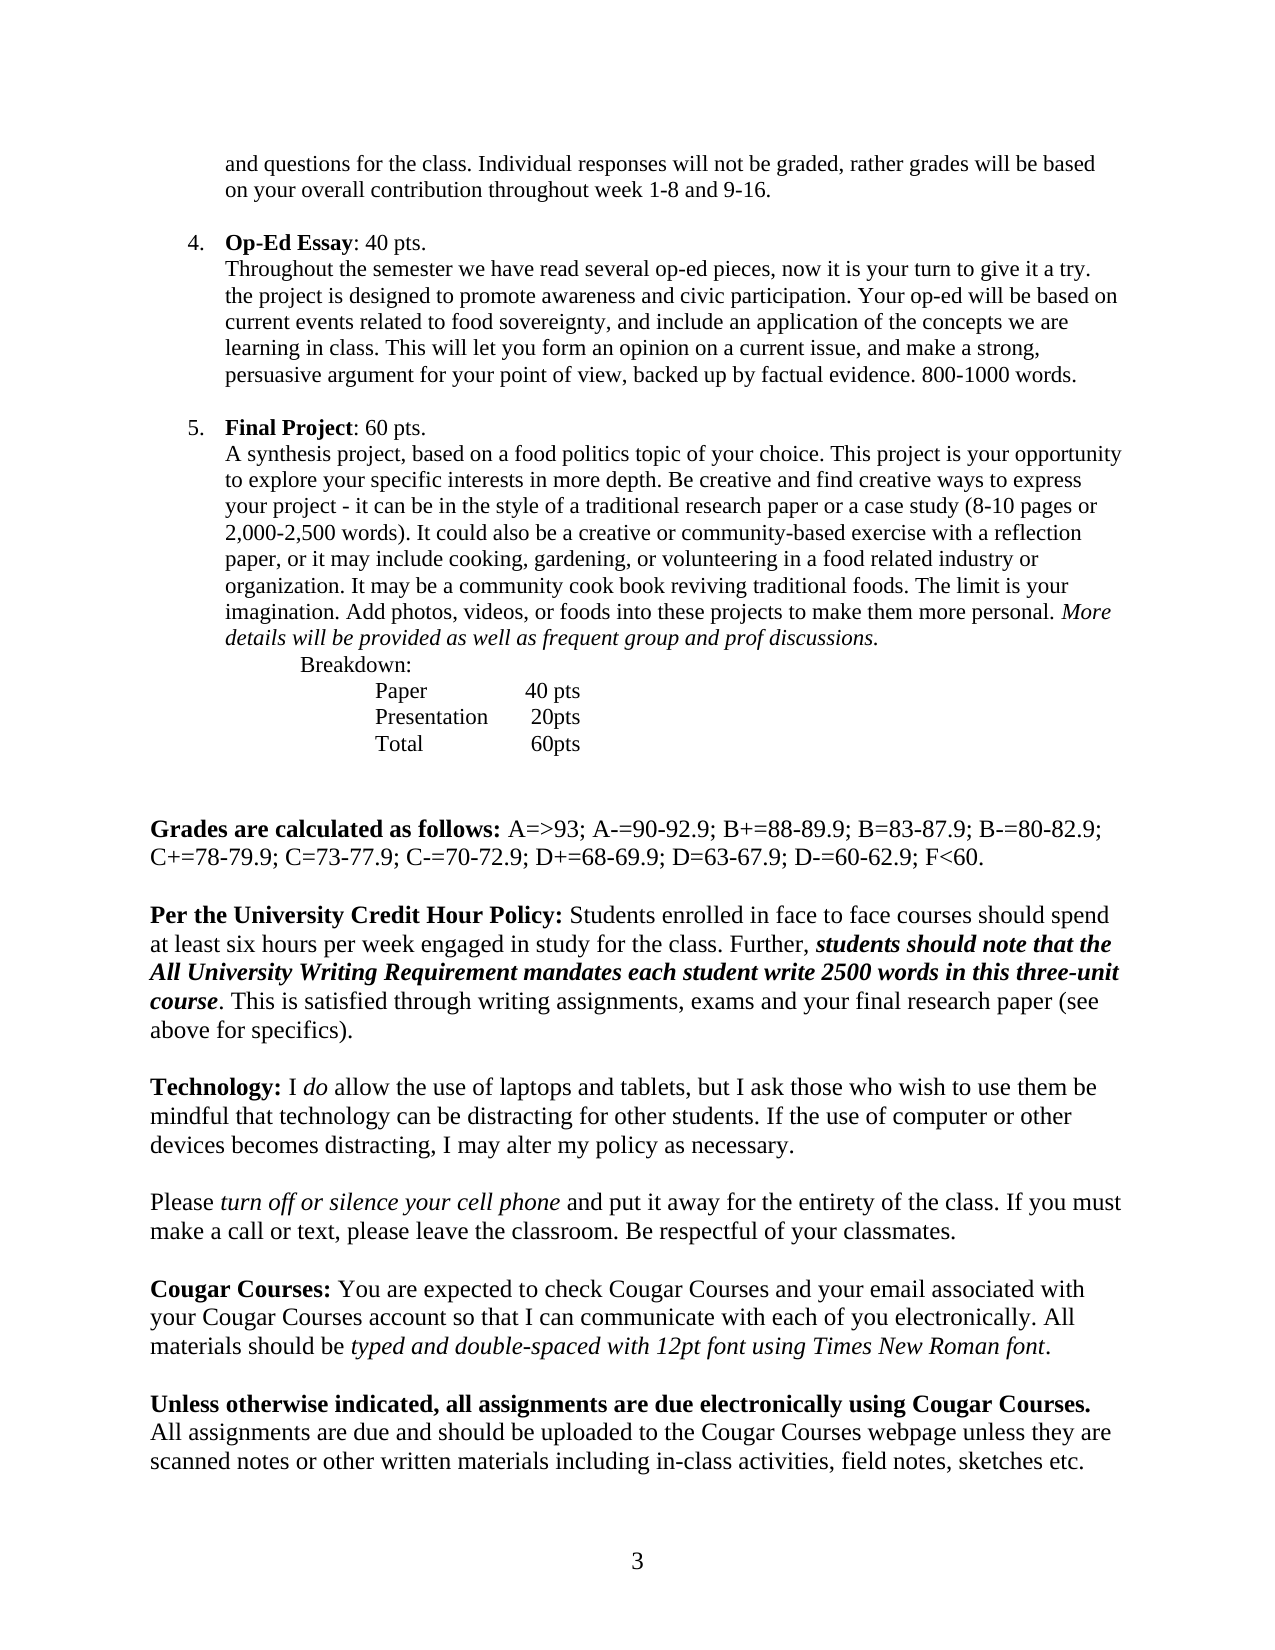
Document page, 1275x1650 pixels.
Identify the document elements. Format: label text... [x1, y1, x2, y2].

text Total 60pts [225, 730, 1125, 756]
text Throughout the semester we have read several op-ed pieces, now it is your turn to give it a try. the project is designed to promote awareness and civic participation. Your op-ed will be based on current events related to food sovereignty, and include an application of the concepts we are learning in class. This will let you form an opinion on a current issue, and make a strong, persuasive argument for your point of view, backed up by factual evidence. 800-1000 words. [225, 255, 1125, 387]
text Please turn off or silence your cell phone and put it away for the entirety of the class. If you must make a call or text, please leave the classroom. Be respectful of your classmates. [150, 1187, 1125, 1245]
text Cougar Courses: You are expected to check Cougar Courses and your email associated with your Cougar Courses account so that I can communicate with each of you electronically. All materials should be typed and double-spaced with 12pt font using Times New Roman font. [150, 1274, 1125, 1360]
text Breakdown: [225, 651, 1125, 677]
text Grades are calculated as follows: A=>93; A-=90-92.9; B+=88-89.9; B=83-87.9; B-=80-82.9; C+=78-79.9; C=73-77.9; C-=70-72.9; D+=68-69.9; D=63-67.9; D-=60-62.9; F<60. [150, 814, 1125, 871]
text Per the University Credit Hour Policy: Students enrolled in face to face courses should spend at least six hours per week engaged in study for the class. Further, students should note that the All University Writing Requirement mandates each student write 2500 words in this three-unit course. This is satisfied through writing assignments, exams and your final research paper (see above for specifics). [150, 900, 1125, 1044]
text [225, 150, 1125, 203]
text A synthesis project, based on a food politics topic of your choice. This project is your opportunity to explore your specific interests in more depth. Be creative and find creative ways to express your project - it can be in the style of a traditional research paper or a case study (8-10 pages or 2,000-2,500 words). It could also be a creative or community-based exercise with a reflection paper, or it may include cooking, gardening, or volunteering in a food related industry or organization. It may be a community cook book reviving traditional foods. The limit is your imagination. Add photos, videos, or foods into these projects to make them more personal. More details will be provided as well as frequent group and prof discussions. [225, 440, 1125, 651]
text Presentation 20pts [225, 703, 1125, 730]
list Final Project: 60 pts. [187, 413, 1125, 440]
list Op-Ed Essay: 40 pts. [187, 229, 1125, 255]
text Technology: I do allow the use of laptops and tablets, but I ask those who wish to use them be mindful that technology can be distracting for other students. If the use of computer or other devices becomes distracting, I may alter my policy as necessary. [150, 1072, 1125, 1159]
text Paper 40 pts [225, 677, 1125, 703]
text Unless otherwise indicated, all assignments are due electronically using Cougar Courses. All assignments are due and should be uploaded to the Cougar Courses webpage unless they are scanned notes or other written materials including in-class activities, field notes, sketches etc. [150, 1389, 1125, 1475]
